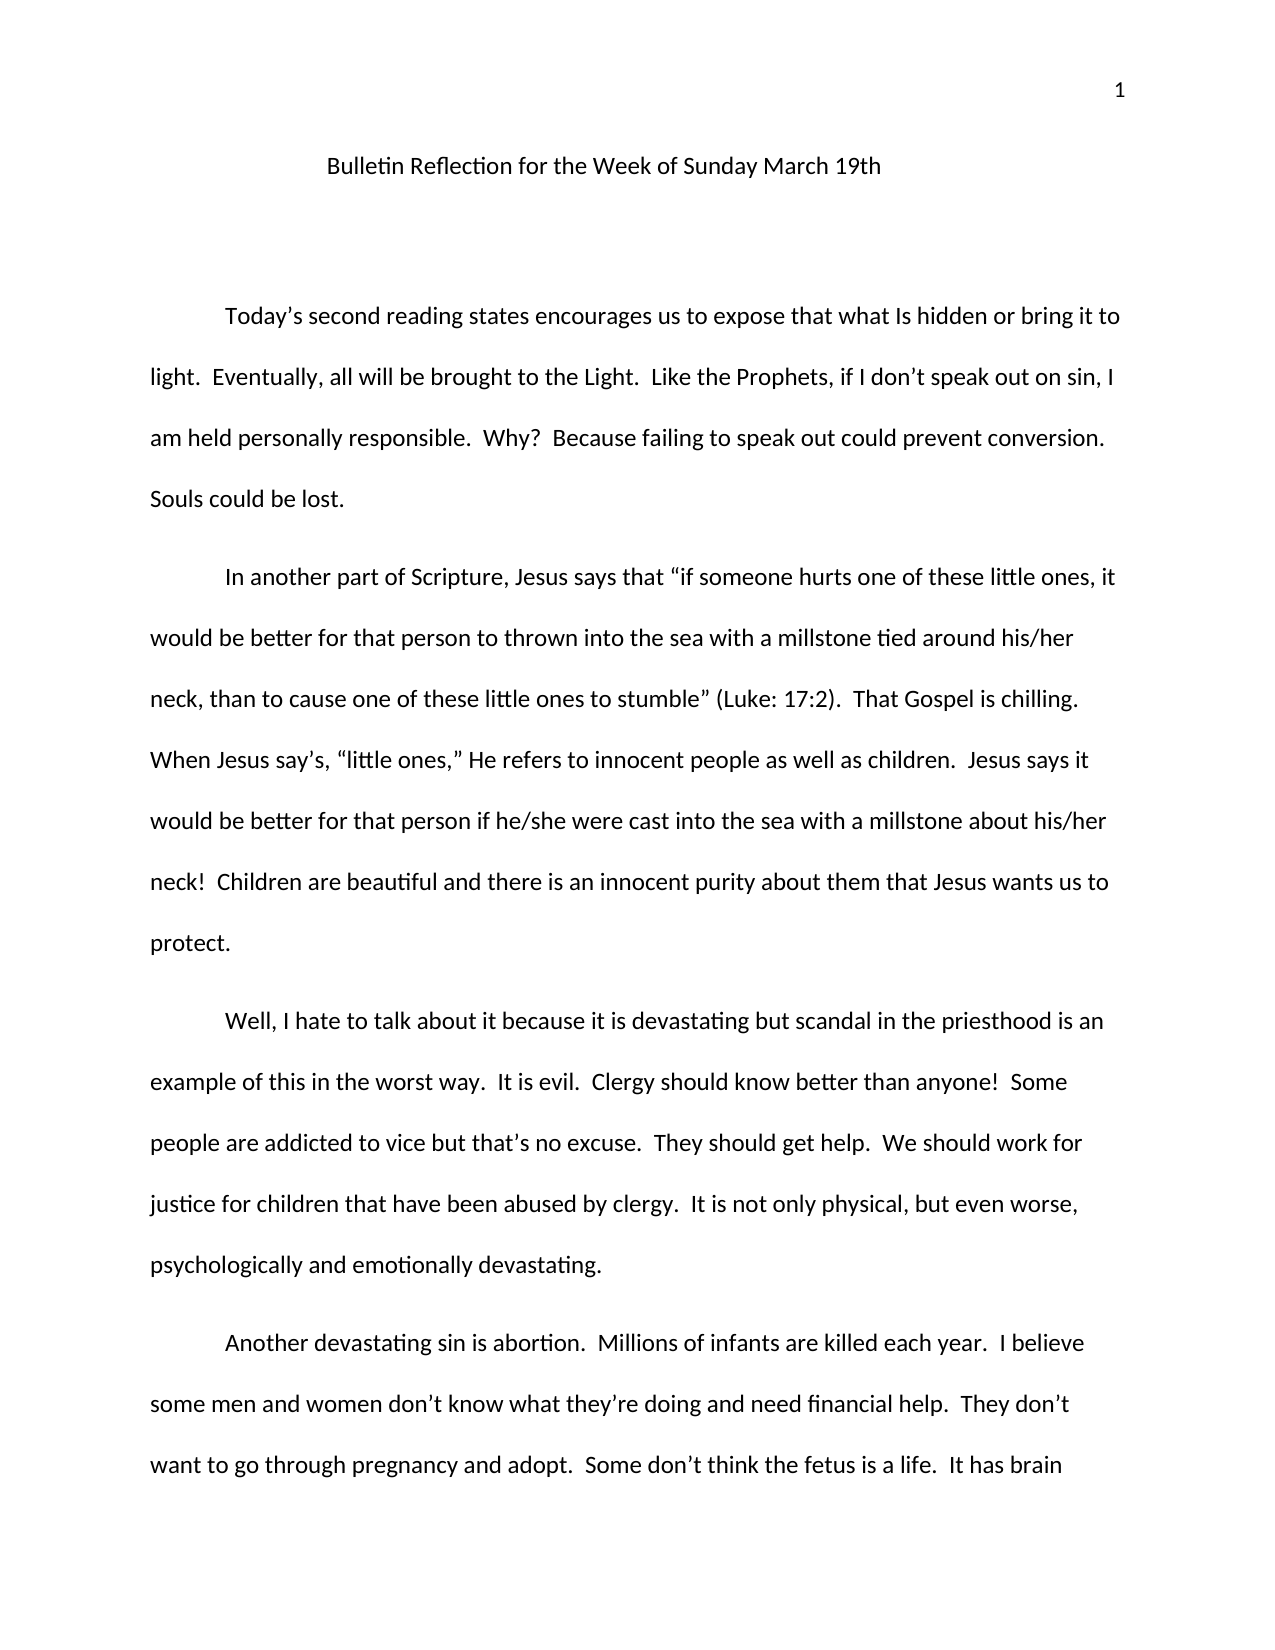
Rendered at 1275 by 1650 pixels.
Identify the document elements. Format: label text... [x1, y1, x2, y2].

text In another part of Scripture, Jesus says that “if someone hurts one of these little ones, it would be better for that person to thrown into the sea with a millstone tied around his/her neck, than to cause one of these little ones to stumble” (Luke: 17:2). That Gospel is chilling. When Jesus say’s, “little ones,” He refers to innocent people as well as children. Jesus says it would be better for that person if he/she were cast into the sea with a millstone about his/her neck! Children are beautiful and there is an innocent purity about them that Jesus wants us to protect. [150, 561, 1125, 958]
text Bulletin Reflection for the Week of Sunday March 19th [150, 150, 1125, 181]
text Today’s second reading states encourages us to expose that what Is hidden or bring it to light. Eventually, all will be brought to the Light. Like the Prophets, if I don’t speak out on sin, I am held personally responsible. Why? Because failing to speak out could prevent conversion. Souls could be lost. [150, 300, 1125, 514]
text Well, I hate to talk about it because it is devastating but scandal in the priesthood is an example of this in the worst way. It is evil. Clergy should know better than anyone! Some people are addicted to vice but that’s no excuse. They should get help. We should work for justice for children that have been abused by clergy. It is not only physical, but even worse, psychologically and emotionally devastating. [150, 1005, 1125, 1280]
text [150, 1327, 1125, 1480]
